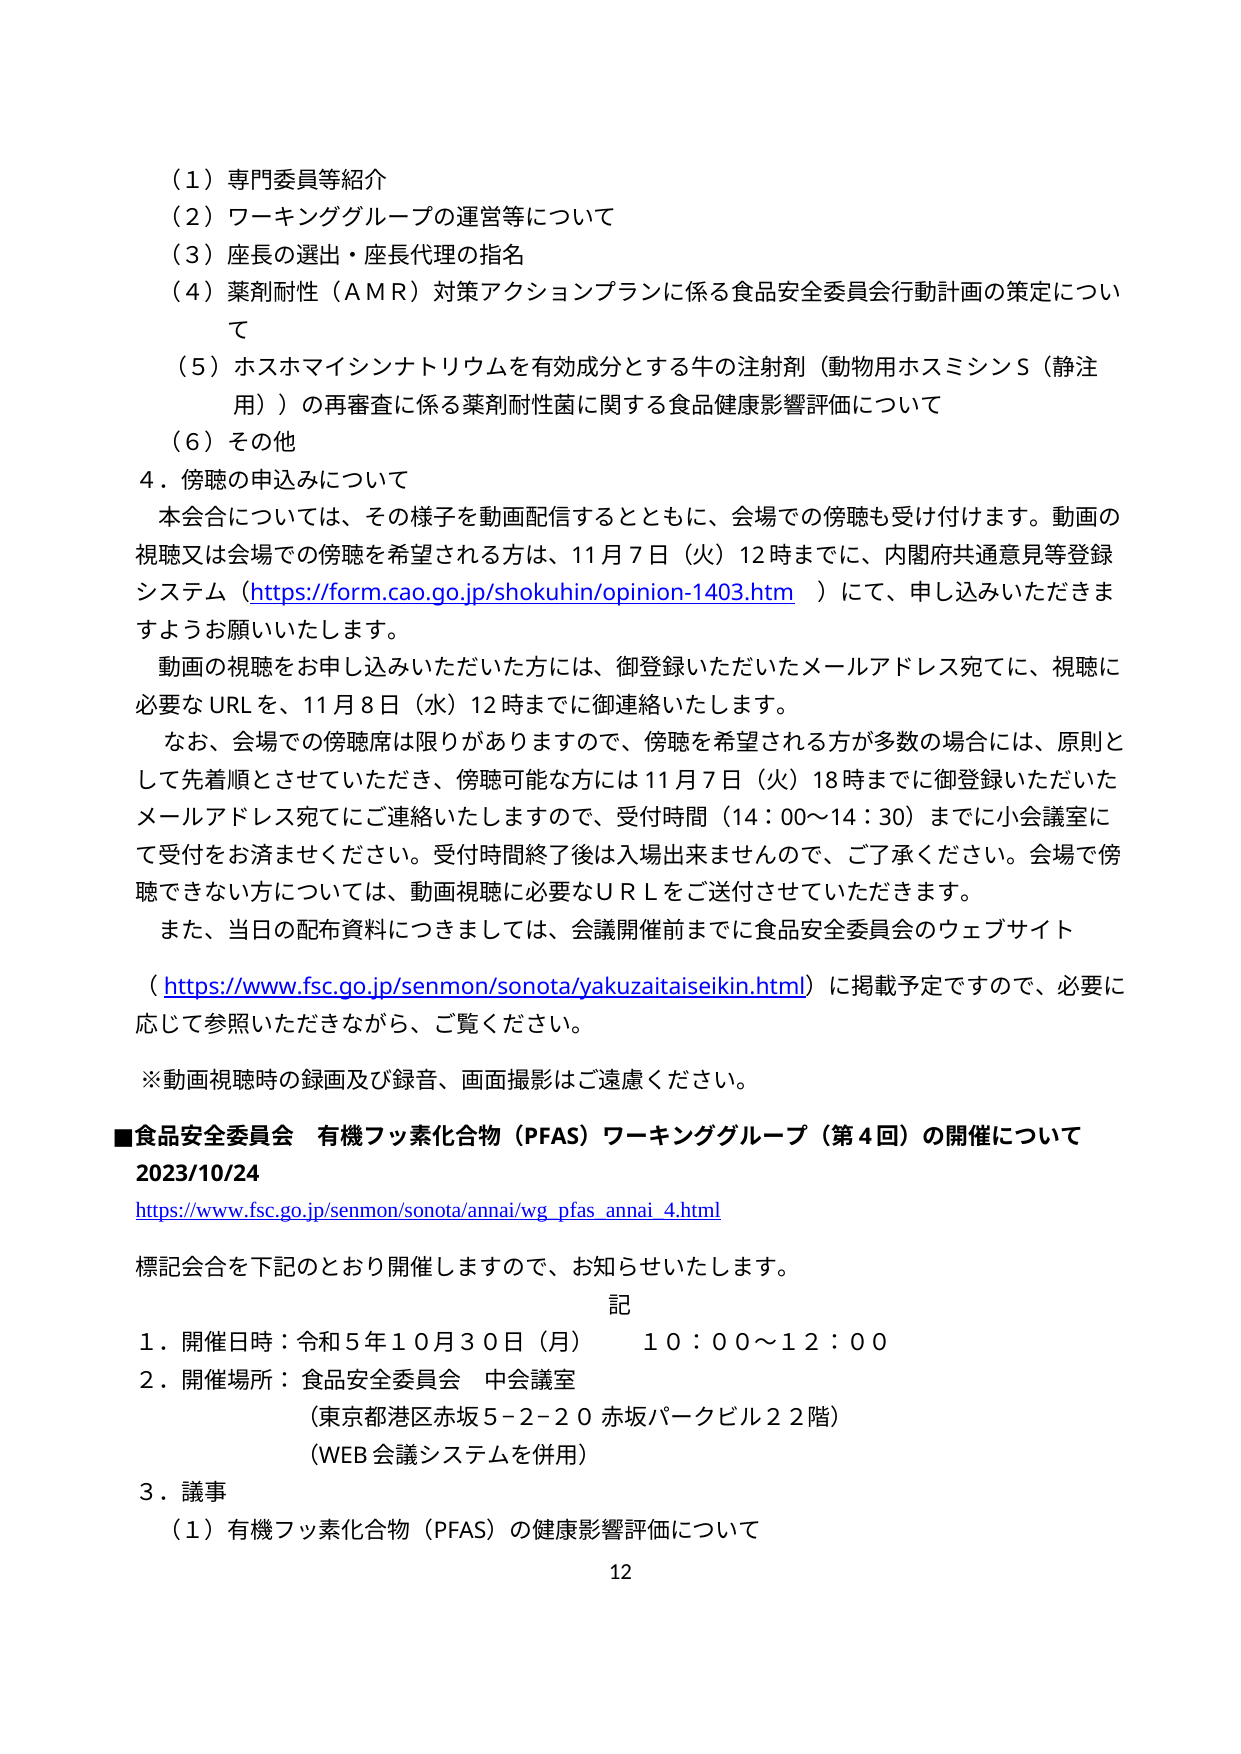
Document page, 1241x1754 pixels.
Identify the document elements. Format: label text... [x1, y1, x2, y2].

text また、当日の配布資料につきましては、会議開催前までに食品安全委員会のウェブサイト [135, 910, 1128, 947]
text （１）有機フッ素化合物（PFAS）の健康影響評価について [135, 1510, 1128, 1547]
text ２．開催場所： 食品安全委員会 中会議室 [135, 1360, 1128, 1397]
text （５）ホスホマイシンナトリウムを有効成分とする牛の注射剤（動物用ホスミシンS（静注用））の再審査に係る薬剤耐性菌に関する食品健康影響評価について [164, 347, 1128, 422]
text （ https://www.fsc.go.jp/senmon/sonota/yakuzaitaiseikin.html）に掲載予定ですので、必要に応じて参照いただきながら、ご覧ください。 [135, 966, 1128, 1041]
text （東京都港区赤坂５−２−２０ 赤坂パークビル２２階） [112, 1397, 1128, 1435]
text （２）ワーキンググループの運営等について [135, 197, 1128, 235]
text １．開催日時：令和５年１０月３０日（月） １０：００〜１２：００ [135, 1322, 1128, 1360]
text （３）座長の選出・座長代理の指名 [135, 235, 1128, 272]
text ■食品安全委員会 有機フッ素化合物（PFAS）ワーキンググループ（第4回）の開催について 2023/10/24 [112, 1116, 1128, 1191]
text https://www.fsc.go.jp/senmon/sonota/annai/wg_pfas_annai_4.html [112, 1191, 1128, 1228]
text （WEB会議システムを併用） [112, 1435, 1128, 1472]
text （４）薬剤耐性（ＡＭＲ）対策アクションプランに係る食品安全委員会行動計画の策定につい [135, 272, 1128, 310]
text て [135, 310, 1128, 347]
text ※動画視聴時の録画及び録音、画面撮影はご遠慮ください。 [112, 1060, 1128, 1097]
text ４．傍聴の申込みについて [135, 460, 1128, 497]
text なお、会場での傍聴席は限りがありますので、傍聴を希望される方が多数の場合には、原則として先着順とさせていただき、傍聴可能な方には11月7日（火）18時までに御登録いただいたメールアドレス宛てにご連絡いたしますので、受付時間（14：00〜14：30）までに小会議室にて受付をお済ませください。受付時間終了後は入場出来ませんので、ご了承ください。会場で傍聴できない方については、動画視聴に必要なＵＲＬをご送付させていただきます。 [135, 722, 1128, 910]
text 動画の視聴をお申し込みいただいた方には、御登録いただいたメールアドレス宛てに、視聴に必要なURLを、11月8日（水）12時までに御連絡いたします。 [135, 647, 1128, 722]
text 記 [112, 1285, 1128, 1322]
text ３．議事 [135, 1472, 1128, 1510]
text 標記会合を下記のとおり開催しますので、お知らせいたします。 [112, 1247, 1128, 1285]
text （１）専門委員等紹介 [135, 160, 1128, 197]
text 本会合については、その様子を動画配信するとともに、会場での傍聴も受け付けます。動画の視聴又は会場での傍聴を希望される方は、11月7日（火）12時までに、内閣府共通意見等登録システム（https://form.cao.go.jp/shokuhin/opinion-1403.htm ）にて、申し込みいただきますようお願いいたします。 [135, 497, 1128, 647]
text （６）その他 [135, 422, 1128, 460]
